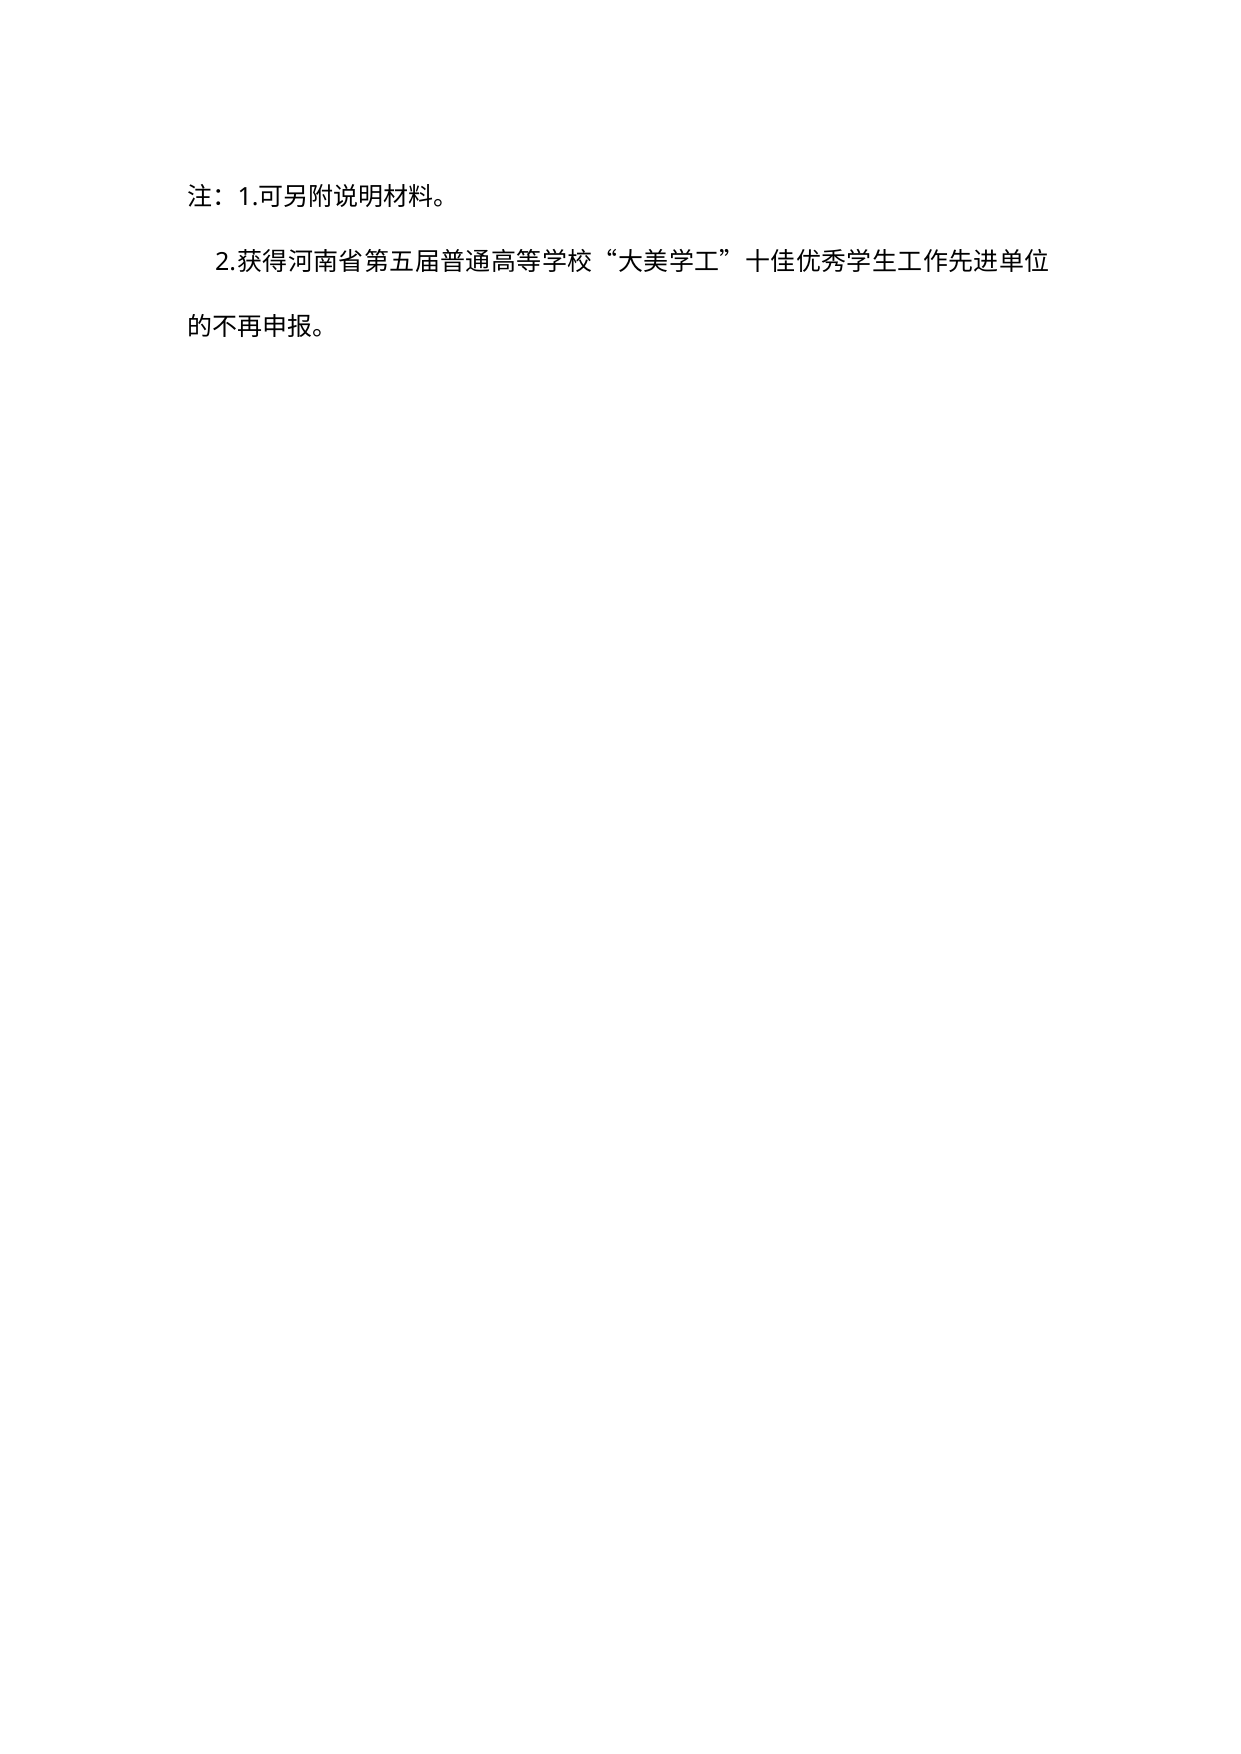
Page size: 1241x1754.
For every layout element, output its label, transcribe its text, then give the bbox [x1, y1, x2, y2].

text 2.获得河南省第五届普通高等学校“大美学工”十佳优秀学生工作先进单位的不再申报。 [187, 227, 1053, 357]
text 注：1.可另附说明材料。 [187, 162, 1053, 227]
